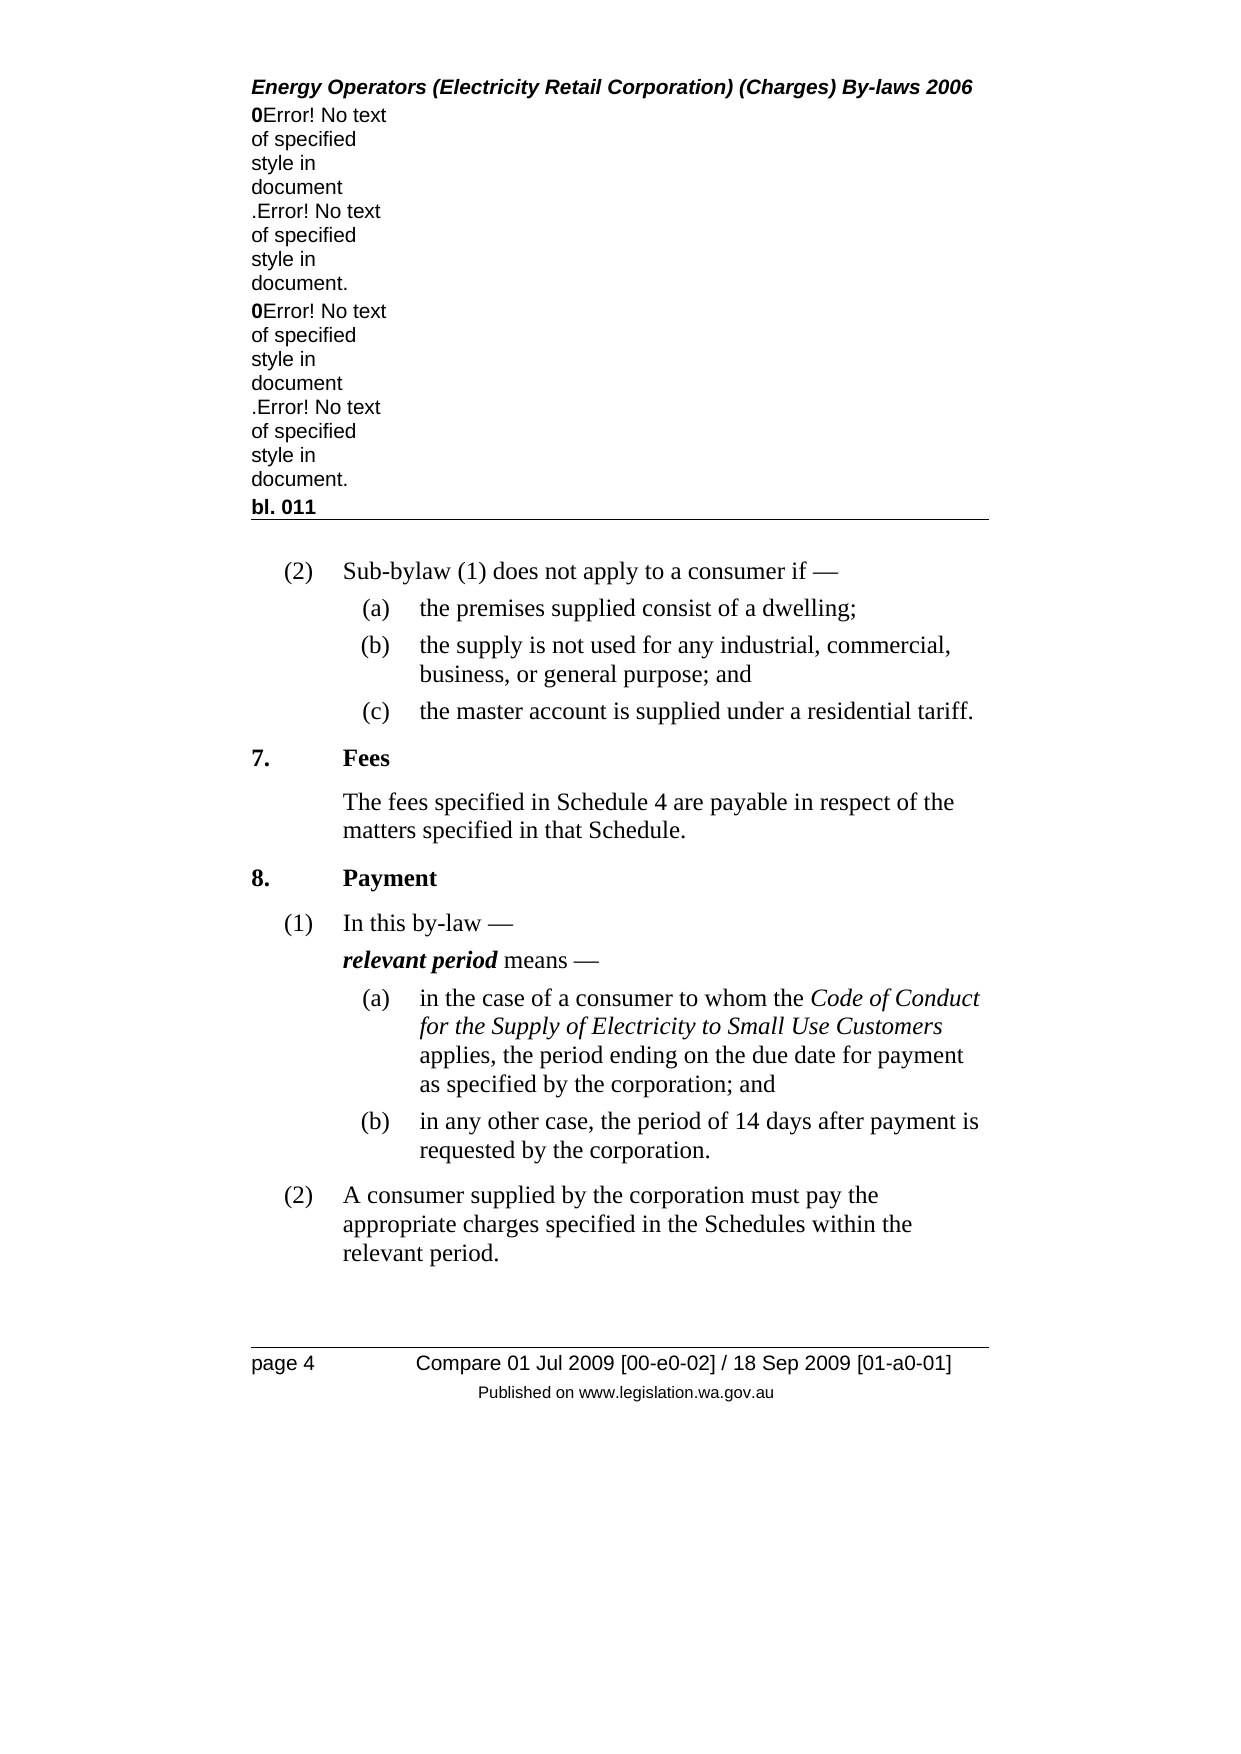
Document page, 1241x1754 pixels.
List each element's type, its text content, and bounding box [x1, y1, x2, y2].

text (2) A consumer supplied by the corporation must pay the appropriate charges specified in the Schedules within the relevant period. [251, 1180, 989, 1266]
text (a) in the case of a consumer to whom the Code of Conduct for the Supply of Electricity to Small Use Customers applies, the period ending on the due date for payment as specified by the corporation; and [251, 983, 989, 1098]
text The fees specified in Schedule 4 are payable in respect of the matters specified in that Schedule. [251, 787, 989, 844]
text relevant period means — [251, 946, 989, 974]
text (a) the premises supplied consist of a dwelling; [251, 593, 989, 622]
text (1) In this by-law — [251, 908, 989, 937]
subtitle 8. Payment [251, 863, 989, 892]
text (2) Sub-bylaw (1) does not apply to a consumer if — [251, 556, 989, 585]
subtitle 7. Fees [251, 743, 989, 772]
text (b) the supply is not used for any industrial, commercial, business, or general purpose; and [251, 630, 989, 688]
text (b) in any other case, the period of 14 days after payment is requested by the corporation. [251, 1106, 989, 1163]
text (c) the master account is supplied under a residential tariff. [251, 696, 989, 725]
